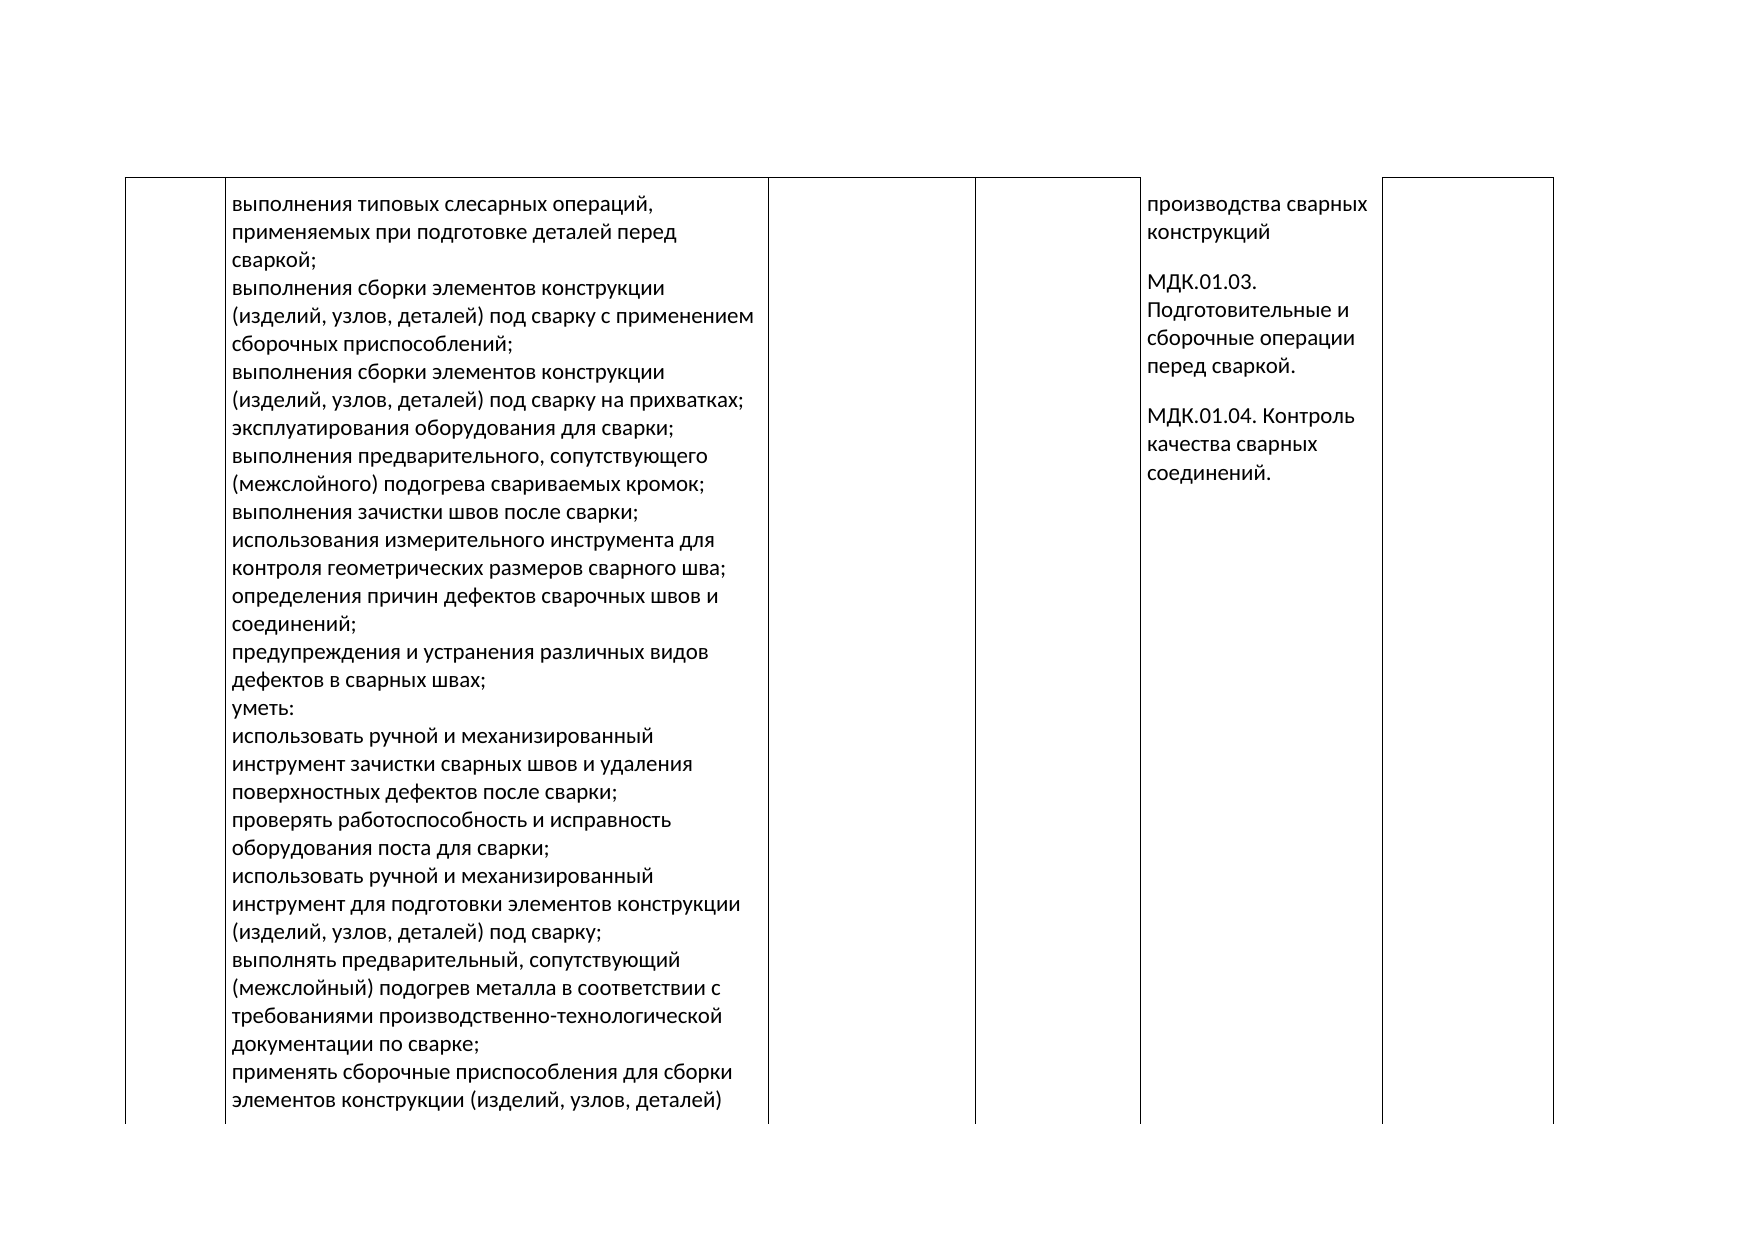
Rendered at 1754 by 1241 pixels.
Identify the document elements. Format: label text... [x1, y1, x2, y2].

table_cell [1141, 177, 1382, 256]
table_cell МДК.01.03. Подготовительные и сборочные операции перед сваркой. [1141, 256, 1382, 390]
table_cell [1141, 390, 1382, 1124]
